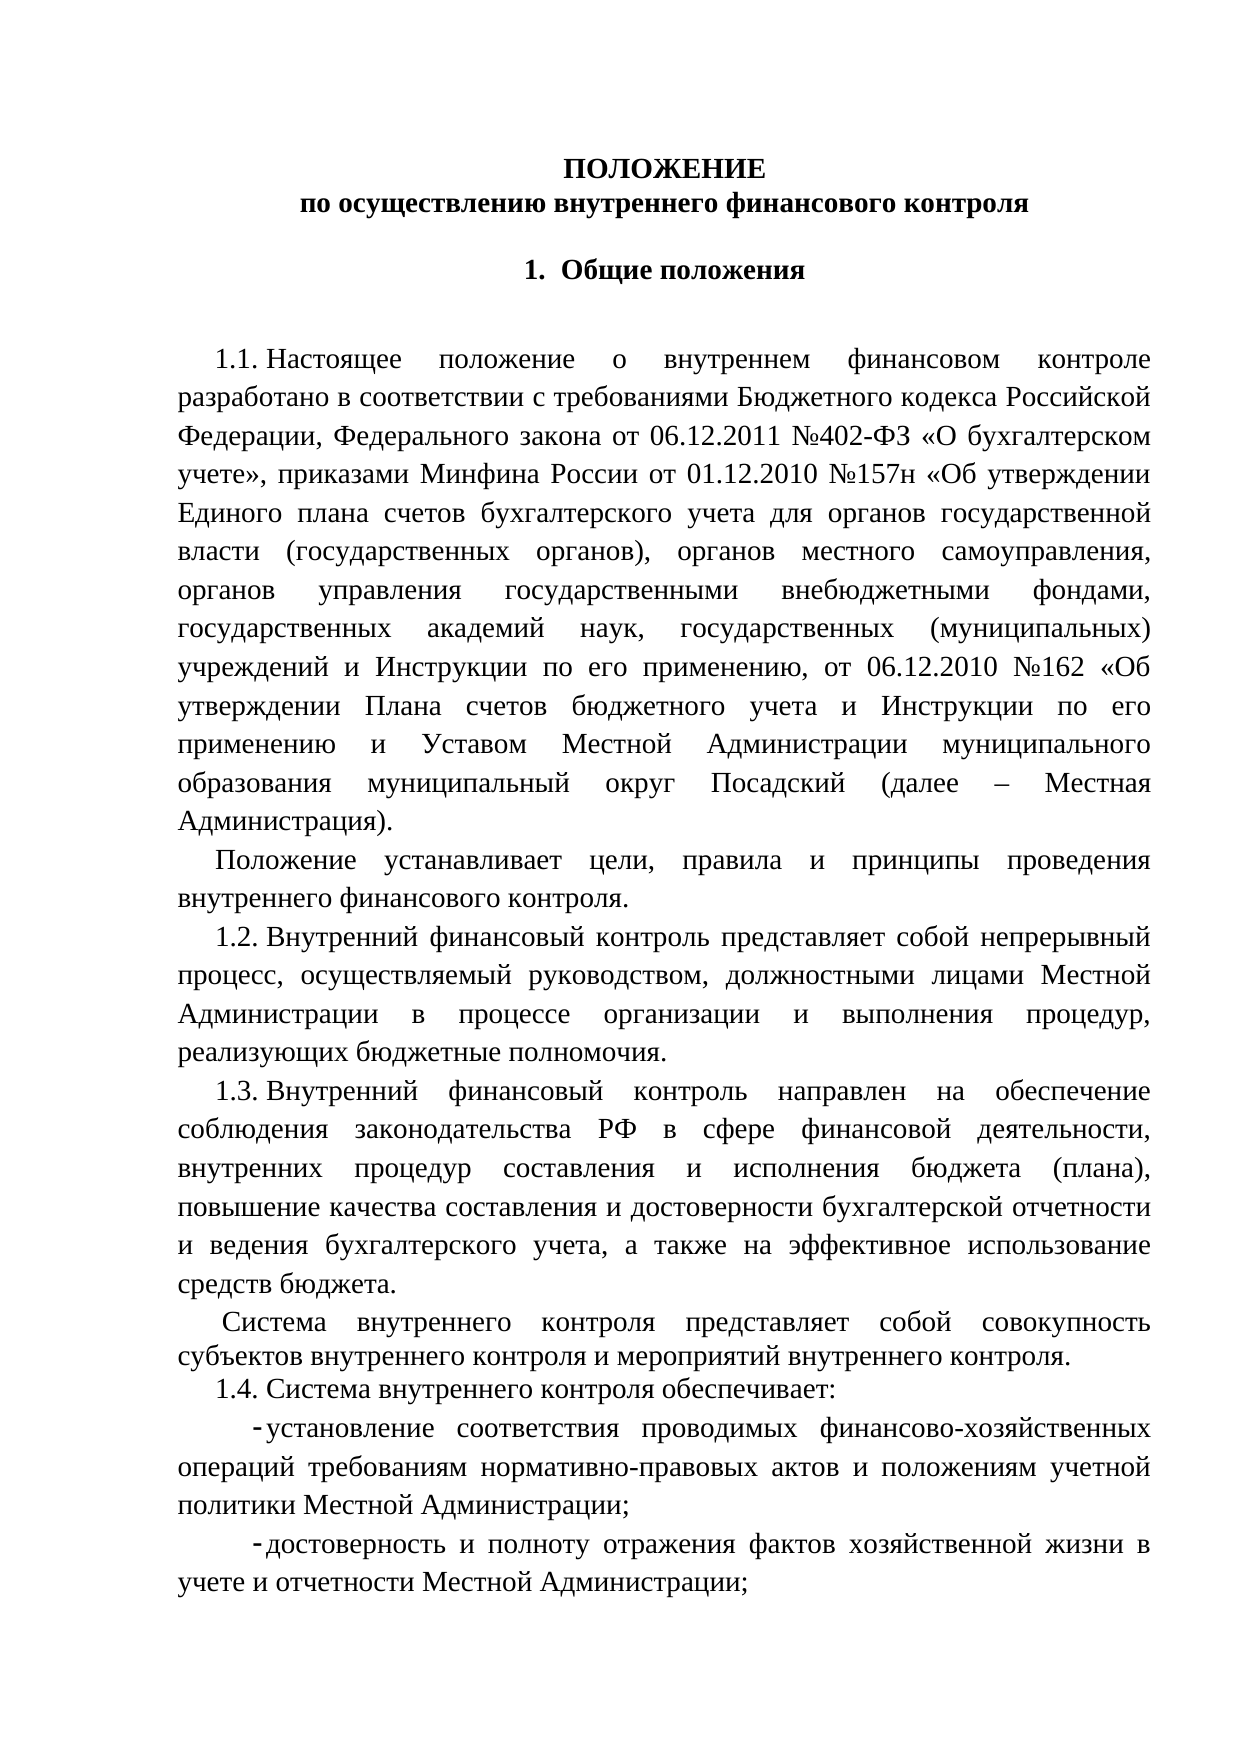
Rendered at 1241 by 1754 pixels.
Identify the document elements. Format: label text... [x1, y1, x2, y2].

text ПОЛОЖЕНИЕ [177, 152, 1152, 185]
list установление соответствия проводимых финансово-хозяйственных операций требованиям нормативно-правовых актов и положениям учетной политики Местной Администрации; [177, 1410, 1152, 1521]
text Система внутреннего контроля представляет собой совокупность субъектов внутреннего контроля и мероприятий внутреннего контроля. [177, 1304, 1152, 1371]
list Настоящее положение о внутреннем финансовом контроле разработано в соответствии с требованиями Бюджетного кодекса Российской Федерации, Федерального закона от 06.12.2011 №402-ФЗ «О бухгалтерском учете», приказами Минфина России от 01.12.2010 №157н «Об утверждении Единого плана счетов бухгалтерского учета для органов государственной власти (государственных органов), органов местного самоуправления, органов управления государственными внебюджетными фондами, государственных академий наук, государственных (муниципальных) учреждений и Инструкции по его применению, от 06.12.2010 №162 «Об утверждении Плана счетов бюджетного учета и Инструкции по его применению и Уставом Местной Администрации муниципального образования муниципальный округ Посадский (далее – Местная Администрация). [177, 341, 1152, 837]
list Система внутреннего контроля обеспечивает: [177, 1371, 1152, 1405]
list Внутренний финансовый контроль представляет собой непрерывный процесс, осуществляемый руководством, должностными лицами Местной Администрации в процессе организации и выполнения процедур, реализующих бюджетные полномочия. [177, 919, 1152, 1068]
list Положение устанавливает цели, правила и принципы проведения внутреннего финансового контроля. [177, 842, 1152, 914]
list достоверность и полноту отражения фактов хозяйственной жизни в учете и отчетности Местной Администрации; [177, 1526, 1152, 1598]
list Внутренний финансовый контроль направлен на обеспечение соблюдения законодательства РФ в сфере финансовой деятельности, внутренних процедур составления и исполнения бюджета (плана), повышение качества составления и достоверности бухгалтерской отчетности и ведения бухгалтерского учета, а также на эффективное использование средств бюджета. [177, 1073, 1152, 1299]
list Общие положения [177, 252, 1152, 286]
text по осуществлению внутреннего финансового контроля [177, 185, 1152, 219]
